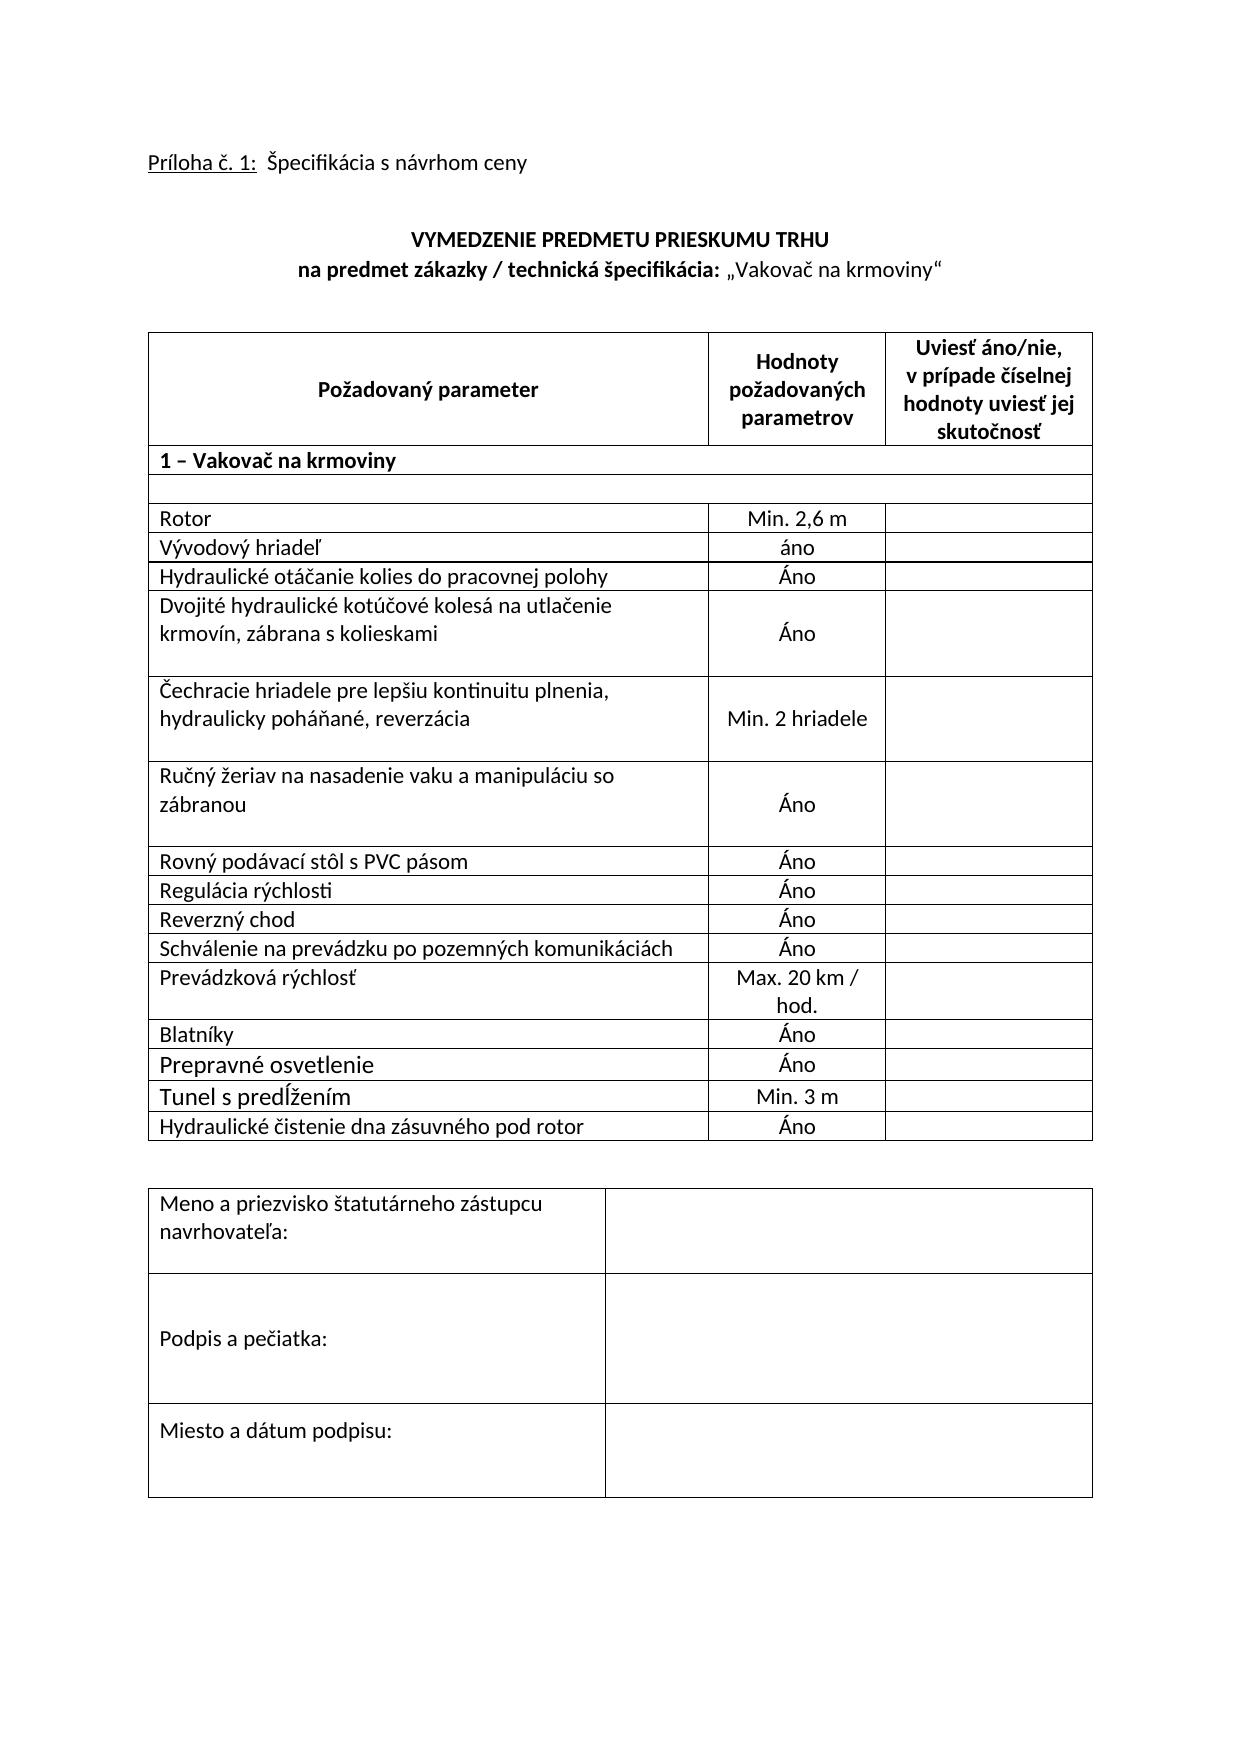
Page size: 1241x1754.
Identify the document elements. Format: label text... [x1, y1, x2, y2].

table_header Uviesť áno/nie, v prípade číselnej hodnoty uviesť jej skutočnosť [886, 333, 1092, 445]
table_cell [886, 934, 1092, 962]
table_header Meno a priezvisko štatutárneho zástupcu navrhovateľa: [149, 1189, 605, 1273]
text na predmet zákazky / technická špecifikácia: „Vakovač na krmoviny“ [148, 255, 1093, 283]
table_cell Tunel s predĺžením [149, 1081, 708, 1111]
table_cell [886, 847, 1092, 875]
table_cell Áno [709, 934, 885, 962]
text VYMEDZENIE PREDMETU PRIESKUMU TRHU [148, 225, 1093, 253]
table_cell [886, 905, 1092, 933]
table_cell áno [709, 533, 885, 561]
table_cell [886, 677, 1092, 761]
table_cell Áno [709, 1020, 885, 1048]
table_cell [886, 1081, 1092, 1111]
table_cell [886, 963, 1092, 1019]
table_cell Rovný podávací stôl s PVC pásom [149, 847, 708, 875]
table_cell Čechracie hriadele pre lepšiu kontinuitu plnenia, hydraulicky poháňané, reverzácia [149, 677, 708, 761]
table_cell Áno [709, 905, 885, 933]
table_cell [886, 563, 1092, 590]
table_cell Min. 2,6 m [709, 504, 885, 532]
table_cell Prepravné osvetlenie [149, 1049, 708, 1080]
table_cell [886, 762, 1092, 846]
table_cell [149, 475, 1092, 503]
table_cell Rotor [149, 504, 708, 532]
list Príloha č. 1: Špecifikácia s návrhom ceny [148, 148, 1093, 176]
table_cell Áno [709, 1049, 885, 1080]
table_cell Áno [709, 563, 885, 590]
table_cell [886, 876, 1092, 904]
table_cell Miesto a dátum podpisu: [149, 1404, 605, 1497]
table_cell Hydraulické otáčanie kolies do pracovnej polohy [149, 563, 708, 590]
table_header Požadovaný parameter [149, 333, 708, 445]
table_cell [886, 1020, 1092, 1048]
table_cell Ručný žeriav na nasadenie vaku a manipuláciu so zábranou [149, 762, 708, 846]
table_cell Áno [709, 591, 885, 676]
table_cell Podpis a pečiatka: [149, 1274, 605, 1402]
table_cell [886, 591, 1092, 676]
table_cell Reverzný chod [149, 905, 708, 933]
table_cell Schválenie na prevádzku po pozemných komunikáciách [149, 934, 708, 962]
table_cell Min. 2 hriadele [709, 677, 885, 761]
table_cell Áno [709, 762, 885, 846]
table_header Hodnoty požadovaných parametrov [709, 333, 885, 445]
table_cell Dvojité hydraulické kotúčové kolesá na utlačenie krmovín, zábrana s kolieskami [149, 591, 708, 676]
table_cell Áno [709, 876, 885, 904]
table_header [606, 1189, 1092, 1273]
table_cell Regulácia rýchlosti [149, 876, 708, 904]
table_cell Áno [709, 847, 885, 875]
table_cell [886, 504, 1092, 532]
table_cell Prevádzková rýchlosť [149, 963, 708, 1019]
table_cell [886, 1112, 1092, 1140]
table_cell Blatníky [149, 1020, 708, 1048]
table_cell Hydraulické čistenie dna zásuvného pod rotor [149, 1112, 708, 1140]
table_cell Max. 20 km / hod. [709, 963, 885, 1019]
table_cell Min. 3 m [709, 1081, 885, 1111]
table_cell Áno [709, 1112, 885, 1140]
table_cell 1 – Vakovač na krmoviny [149, 446, 1092, 474]
table_cell [606, 1274, 1092, 1402]
table_cell Vývodový hriadeľ [149, 533, 708, 561]
table_cell [606, 1404, 1092, 1497]
table_cell [886, 533, 1092, 561]
table_cell [886, 1049, 1092, 1080]
